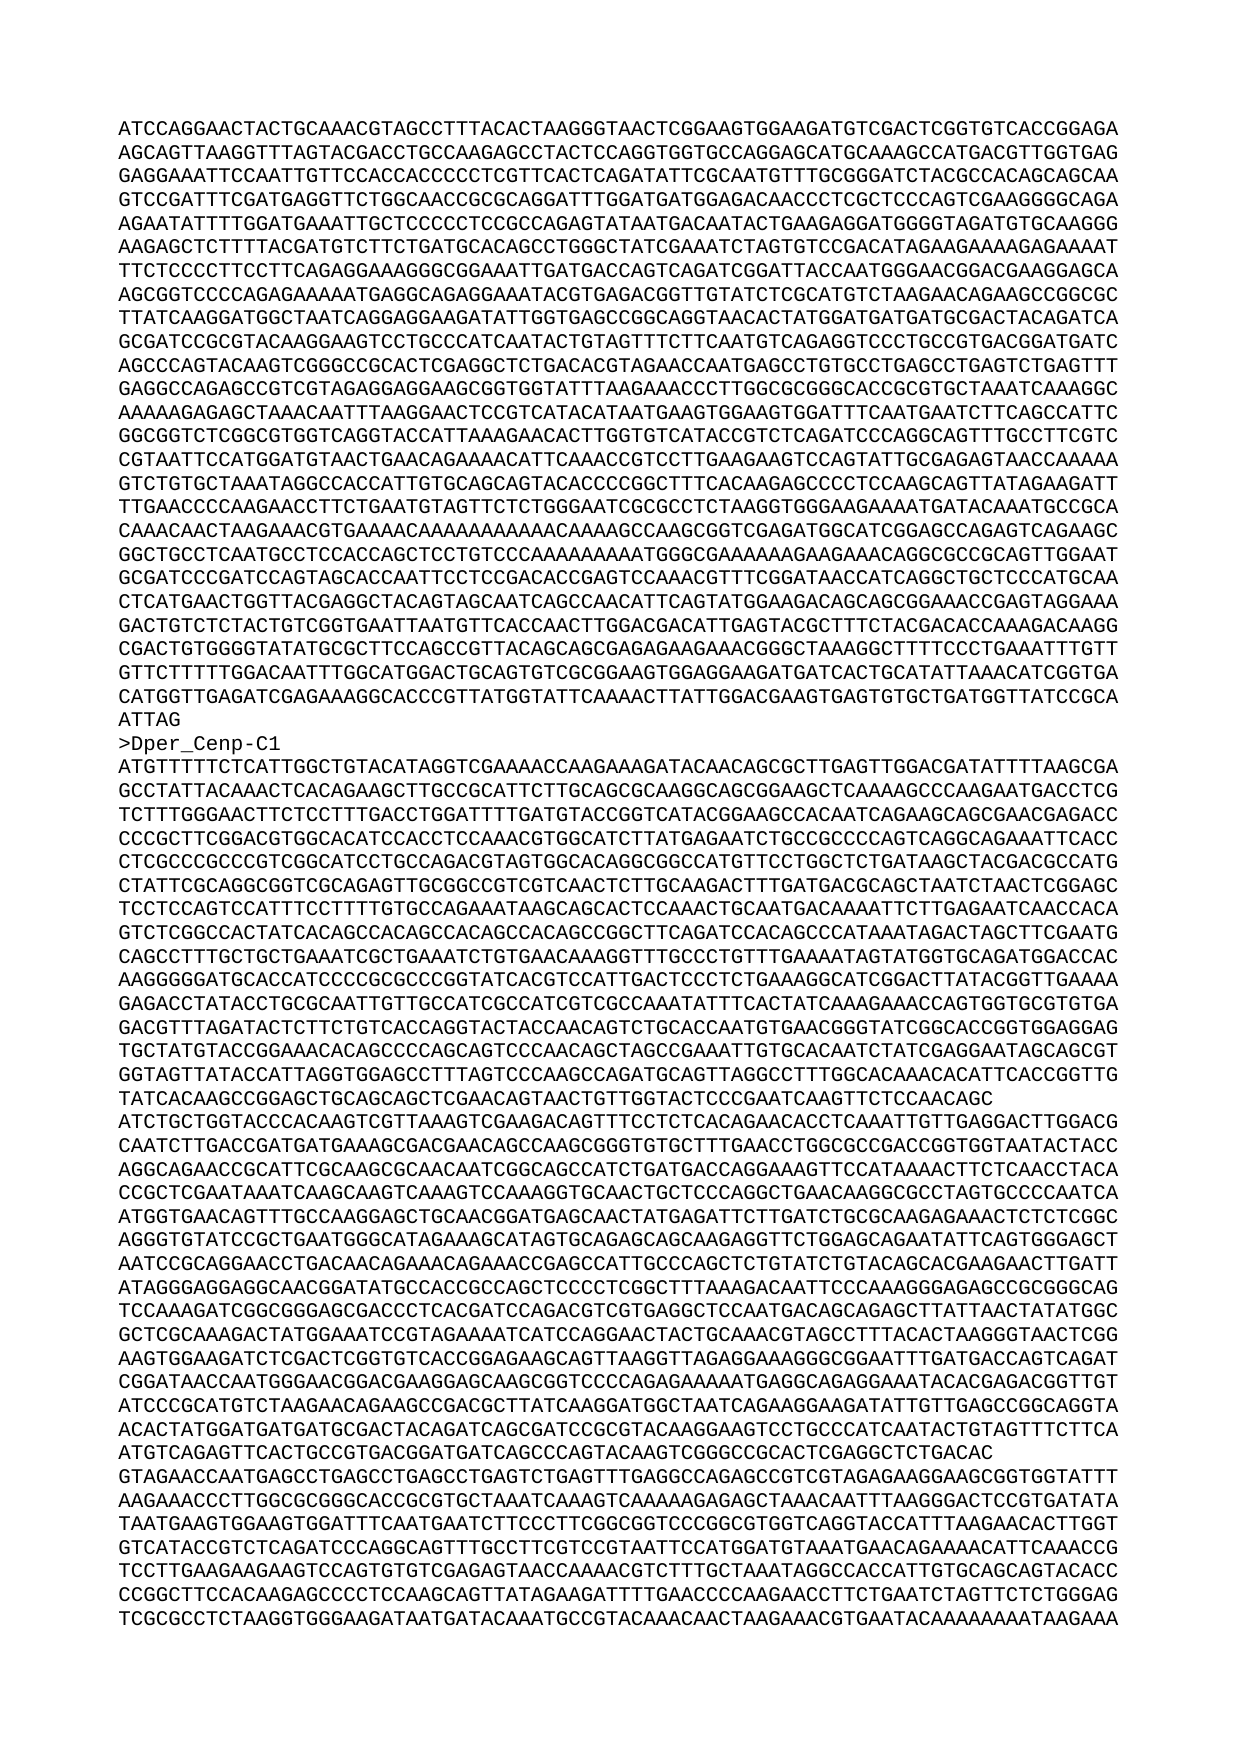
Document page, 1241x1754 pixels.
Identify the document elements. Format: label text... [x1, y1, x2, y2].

text >Dper_Cenp-C1 [118, 733, 1122, 757]
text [118, 1466, 1122, 1631]
text ATCTGCTGGTACCCACAAGTCGTTAAAGTCGAAGACAGTTTCCTCTCACAGAACACCTCAAATTGTTGAGGACTTGGACGCAATCTTGACCGATGATGAAAGCGACGAACAGCCAAGCGGGTGTGCTTTGAACCTGGCGCCGACCGGTGGTAATACTACCAGGCAGAACCGCATTCGCAAGCGCAACAATCGGCAGCCATCTGATGACCAGGAAAGTTCCATAAAACTTCTCAACCTACACCGCTCGAATAAATCAAGCAAGTCAAAGTCCAAAGGTGCAACTGCTCCCAGGCTGAACAAGGCGCCTAGTGCCCCAATCAATGGTGAACAGTTTGCCAAGGAGCTGCAACGGATGAGCAACTATGAGATTCTTGATCTGCGCAAGAGAAACTCTCTCGGCAGGGTGTATCCGCTGAATGGGCATAGAAAGCATAGTGCAGAGCAGCAAGAGGTTCTGGAGCAGAATATTCAGTGGGAGCTAATCCGCAGGAACCTGACAACAGAAACAGAAACCGAGCCATTGCCCAGCTCTGTATCTGTACAGCACGAAGAACTTGATTATAGGGAGGAGGCAACGGATATGCCACCGCCAGCTCCCCTCGGCTTTAAAGACAATTCCCAAAGGGAGAGCCGCGGGCAGTCCAAAGATCGGCGGGAGCGACCCTCACGATCCAGACGTCGTGAGGCTCCAATGACAGCAGAGCTTATTAACTATATGGCGCTCGCAAAGACTATGGAAATCCGTAGAAAATCATCCAGGAACTACTGCAAACGTAGCCTTTACACTAAGGGTAACTCGGAAGTGGAAGATCTCGACTCGGTGTCACCGGAGAAGCAGTTAAGGTTAGAGGAAAGGGCGGAATTTGATGACCAGTCAGATCGGATAACCAATGGGAACGGACGAAGGAGCAAGCGGTCCCCAGAGAAAAATGAGGCAGAGGAAATACACGAGACGGTTGTATCCCGCATGTCTAAGAACAGAAGCCGACGCTTATCAAGGATGGCTAATCAGAAGGAAGATATTGTTGAGCCGGCAGGTAACACTATGGATGATGATGCGACTACAGATCAGCGATCCGCGTACAAGGAAGTCCTGCCCATCAATACTGTAGTTTCTTCAATGTCAGAGTTCACTGCCGTGACGGATGATCAGCCCAGTACAAGTCGGGCCGCACTCGAGGCTCTGACAC [118, 1111, 1122, 1466]
text ATGTTTTTCTCATTGGCTGTACATAGGTCGAAAACCAAGAAAGATACAACAGCGCTTGAGTTGGACGATATTTTAAGCGAGCCTATTACAAACTCACAGAAGCTTGCCGCATTCTTGCAGCGCAAGGCAGCGGAAGCTCAAAAGCCCAAGAATGACCTCGTCTTTGGGAACTTCTCCTTTGACCTGGATTTTGATGTACCGGTCATACGGAAGCCACAATCAGAAGCAGCGAACGAGACCCCCGCTTCGGACGTGGCACATCCACCTCCAAACGTGGCATCTTATGAGAATCTGCCGCCCCAGTCAGGCAGAAATTCACCCTCGCCCGCCCGTCGGCATCCTGCCAGACGTAGTGGCACAGGCGGCCATGTTCCTGGCTCTGATAAGCTACGACGCCATGCTATTCGCAGGCGGTCGCAGAGTTGCGGCCGTCGTCAACTCTTGCAAGACTTTGATGACGCAGCTAATCTAACTCGGAGCTCCTCCAGTCCATTTCCTTTTGTGCCAGAAATAAGCAGCACTCCAAACTGCAATGACAAAATTCTTGAGAATCAACCACAGTCTCGGCCACTATCACAGCCACAGCCACAGCCACAGCCGGCTTCAGATCCACAGCCCATAAATAGACTAGCTTCGAATGCAGCCTTTGCTGCTGAAATCGCTGAAATCTGTGAACAAAGGTTTGCCCTGTTTGAAAATAGTATGGTGCAGATGGACCACAAGGGGGATGCACCATCCCCGCGCCCGGTATCACGTCCATTGACTCCCTCTGAAAGGCATCGGACTTATACGGTTGAAAAGAGACCTATACCTGCGCAATTGTTGCCATCGCCATCGTCGCCAAATATTTCACTATCAAAGAAACCAGTGGTGCGTGTGAGACGTTTAGATACTCTTCTGTCACCAGGTACTACCAACAGTCTGCACCAATGTGAACGGGTATCGGCACCGGTGGAGGAGTGCTATGTACCGGAAACACAGCCCCAGCAGTCCCAACAGCTAGCCGAAATTGTGCACAATCTATCGAGGAATAGCAGCGTGGTAGTTATACCATTAGGTGGAGCCTTTAGTCCCAAGCCAGATGCAGTTAGGCCTTTGGCACAAACACATTCACCGGTTGTATCACAAGCCGGAGCTGCAGCAGCTCGAACAGTAACTGTTGGTACTCCCGAATCAAGTTCTCCAACAGC [118, 757, 1122, 1111]
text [118, 118, 1122, 733]
